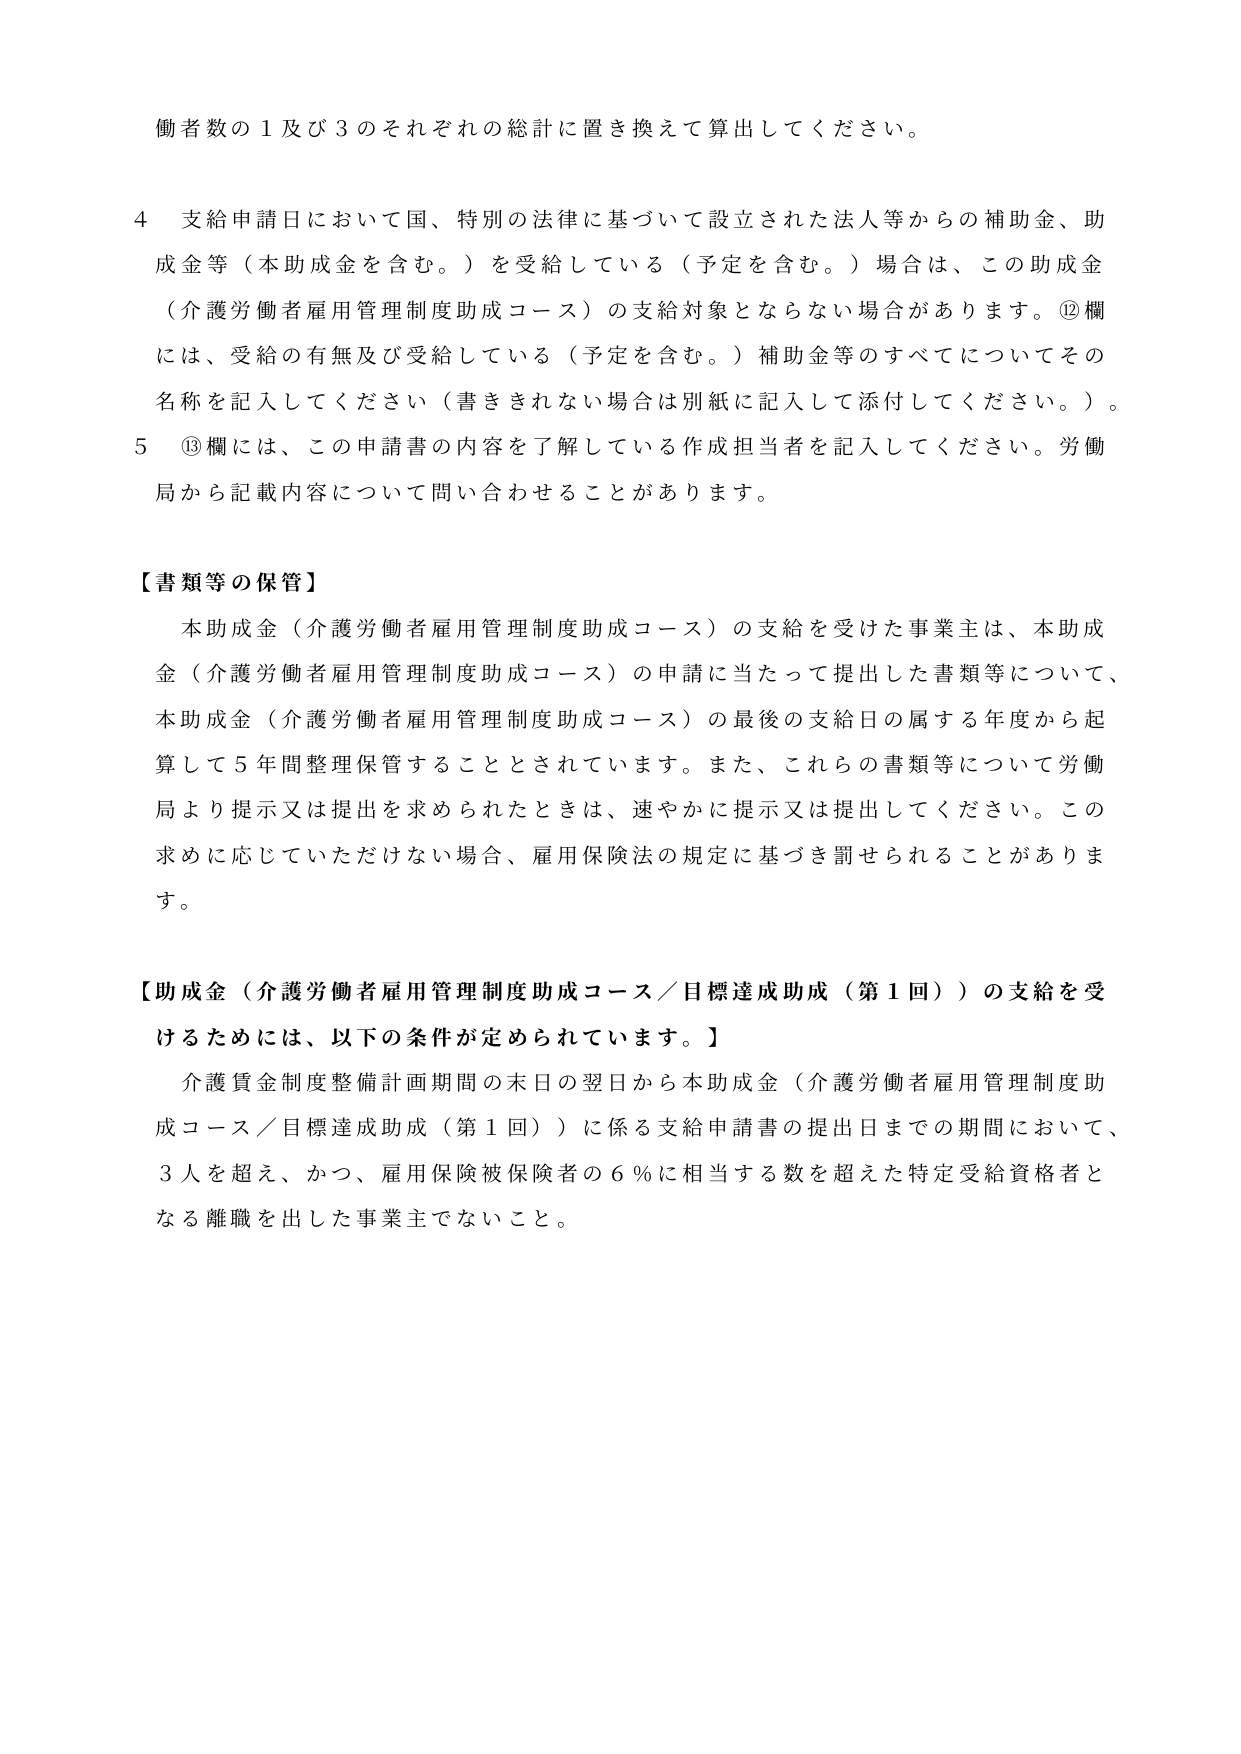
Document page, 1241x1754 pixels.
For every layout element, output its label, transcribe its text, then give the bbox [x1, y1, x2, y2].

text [153, 105, 1109, 150]
text ４ 支給申請日において国、特別の法律に基づいて設立された法人等からの補助金、助成金等（本助成金を含む。）を受給している（予定を含む。）場合は、この助成金（介護労働者雇用管理制度助成コース）の支給対象とならない場合があります。⑫欄には、受給の有無及び受給している（予定を含む。）補助金等のすべてについてその名称を記入してください（書ききれない場合は別紙に記入して添付してください。）。 [131, 196, 1109, 423]
text 本助成金（介護労働者雇用管理制度助成コース）の支給を受けた事業主は、本助成金（介護労働者雇用管理制度助成コース）の申請に当たって提出した書類等について、本助成金（介護労働者雇用管理制度助成コース）の最後の支給日の属する年度から起算して５年間整理保管することとされています。また、これらの書類等について労働局より提示又は提出を求められたときは、速やかに提示又は提出してください。この求めに応じていただけない場合、雇用保険法の規定に基づき罰せられることがあります。 [151, 604, 1109, 922]
text 介護賃金制度整備計画期間の末日の翌日から本助成金（介護労働者雇用管理制度助成コース／目標達成助成（第１回））に係る支給申請書の提出日までの期間において、３人を超え、かつ、雇用保険被保険者の６％に相当する数を超えた特定受給資格者となる離職を出した事業主でないこと。 [131, 1059, 1109, 1240]
text 【助成金（介護労働者雇用管理制度助成コース／目標達成助成（第１回））の支給を受けるためには、以下の条件が定められています。】 [131, 968, 1109, 1059]
text ５ ⑬欄には、この申請書の内容を了解している作成担当者を記入してください。労働局から記載内容について問い合わせることがあります。 [131, 423, 1109, 514]
text 【書類等の保管】 [131, 559, 1109, 604]
